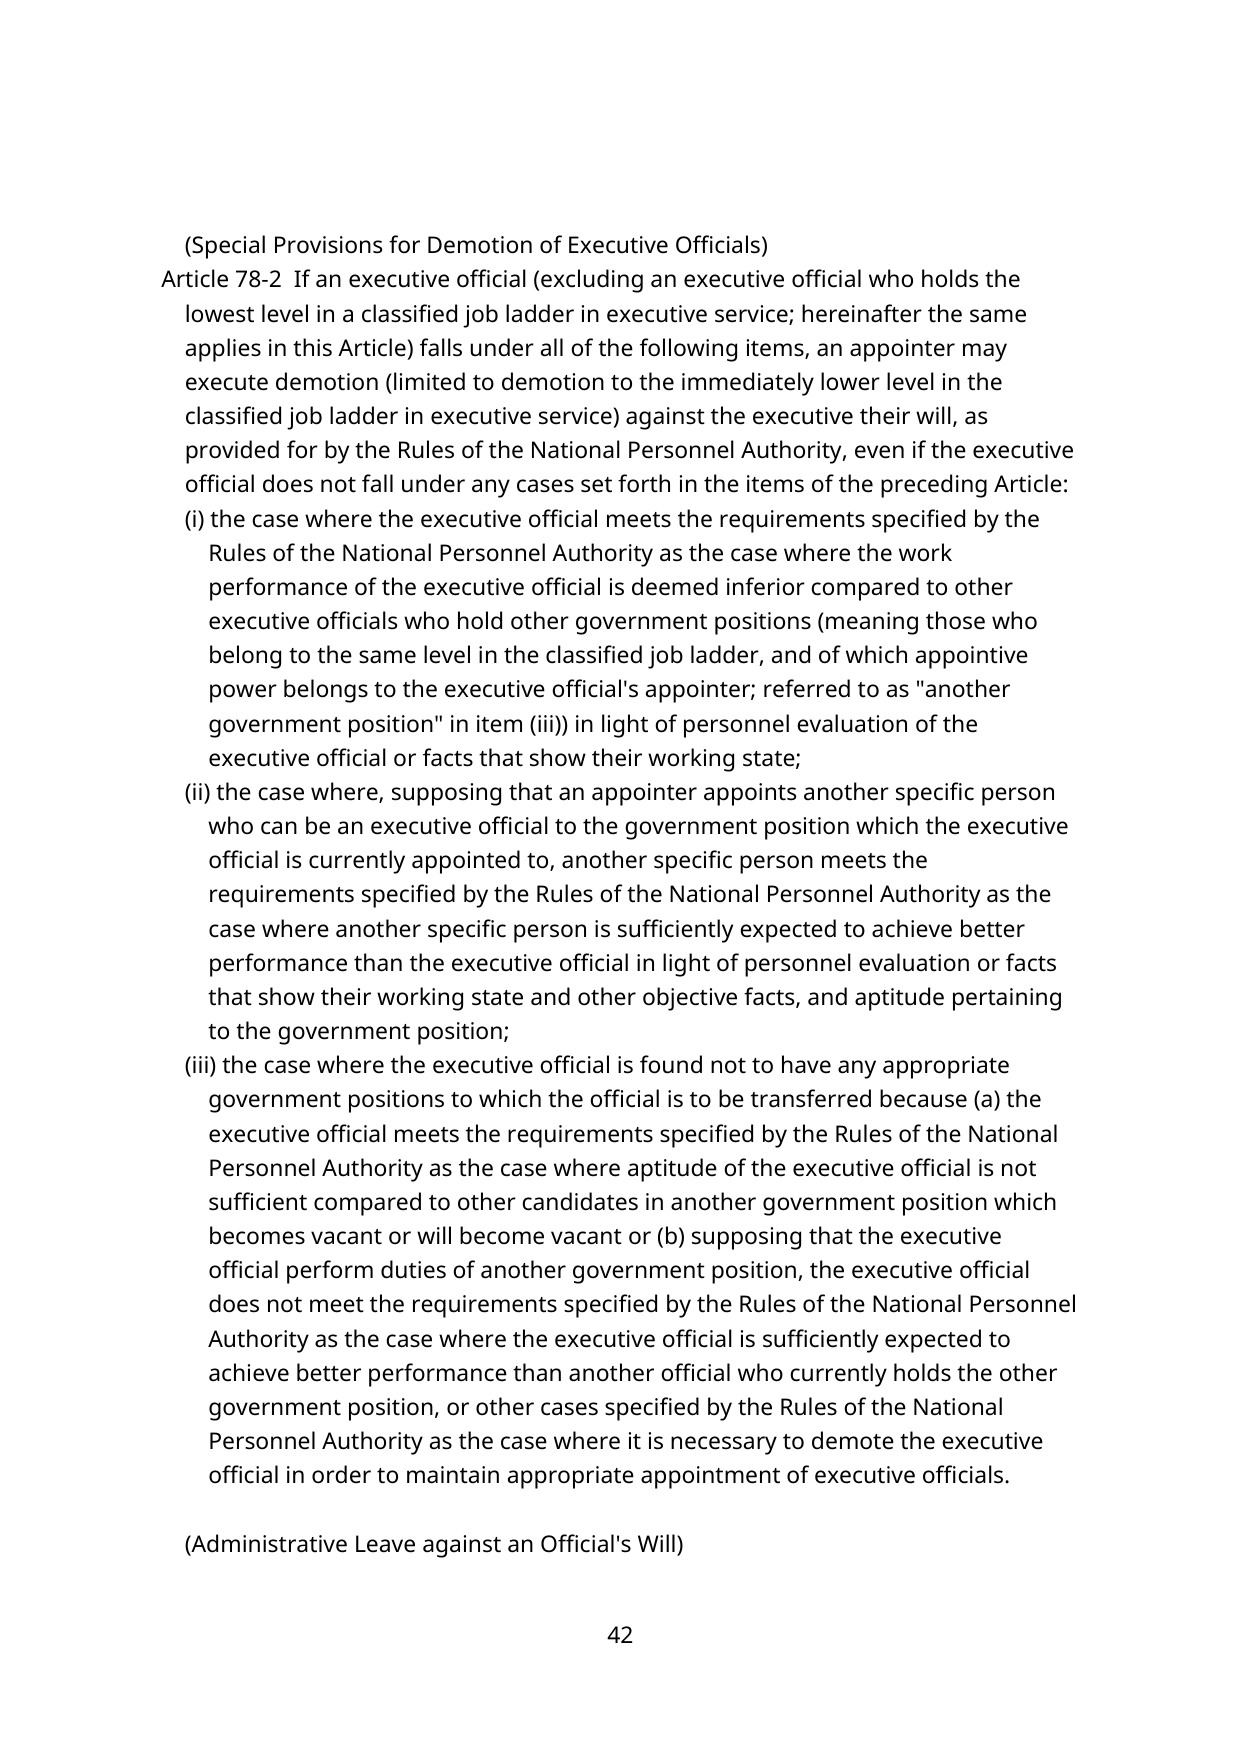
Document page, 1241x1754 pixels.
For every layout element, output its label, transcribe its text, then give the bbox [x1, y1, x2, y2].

text Article 78-2 If an executive official (excluding an executive official who holds the lowest level in a classified job ladder in executive service; hereinafter the same applies in this Article) falls under all of the following items, an appointer may execute demotion (limited to demotion to the immediately lower level in the classified job ladder in executive service) against the executive their will, as provided for by the Rules of the National Personnel Authority, even if the executive official does not fall under any cases set forth in the items of the preceding Article: [161, 262, 1079, 501]
text (i) the case where the executive official meets the requirements specified by the Rules of the National Personnel Authority as the case where the work performance of the executive official is deemed inferior compared to other executive officials who hold other government positions (meaning those who belong to the same level in the classified job ladder, and of which appointive power belongs to the executive official's appointer; referred to as "another government position" in item (iii)) in light of personnel evaluation of the executive official or facts that show their working state; [184, 501, 1079, 774]
text (Special Provisions for Demotion of Executive Officials) [184, 228, 1079, 262]
text (iii) the case where the executive official is found not to have any appropriate government positions to which the official is to be transferred because (a) the executive official meets the requirements specified by the Rules of the National Personnel Authority as the case where aptitude of the executive official is not sufficient compared to other candidates in another government position which becomes vacant or will become vacant or (b) supposing that the executive official perform duties of another government position, the executive official does not meet the requirements specified by the Rules of the National Personnel Authority as the case where the executive official is sufficiently expected to achieve better performance than another official who currently holds the other government position, or other cases specified by the Rules of the National Personnel Authority as the case where it is necessary to demote the executive official in order to maintain appropriate appointment of executive officials. [184, 1048, 1079, 1492]
text (ii) the case where, supposing that an appointer appoints another specific person who can be an executive official to the government position which the executive official is currently appointed to, another specific person meets the requirements specified by the Rules of the National Personnel Authority as the case where another specific person is sufficiently expected to achieve better performance than the executive official in light of personnel evaluation or facts that show their working state and other objective facts, and aptitude pertaining to the government position; [184, 774, 1079, 1048]
text (Administrative Leave against an Official's Will) [184, 1526, 1079, 1560]
